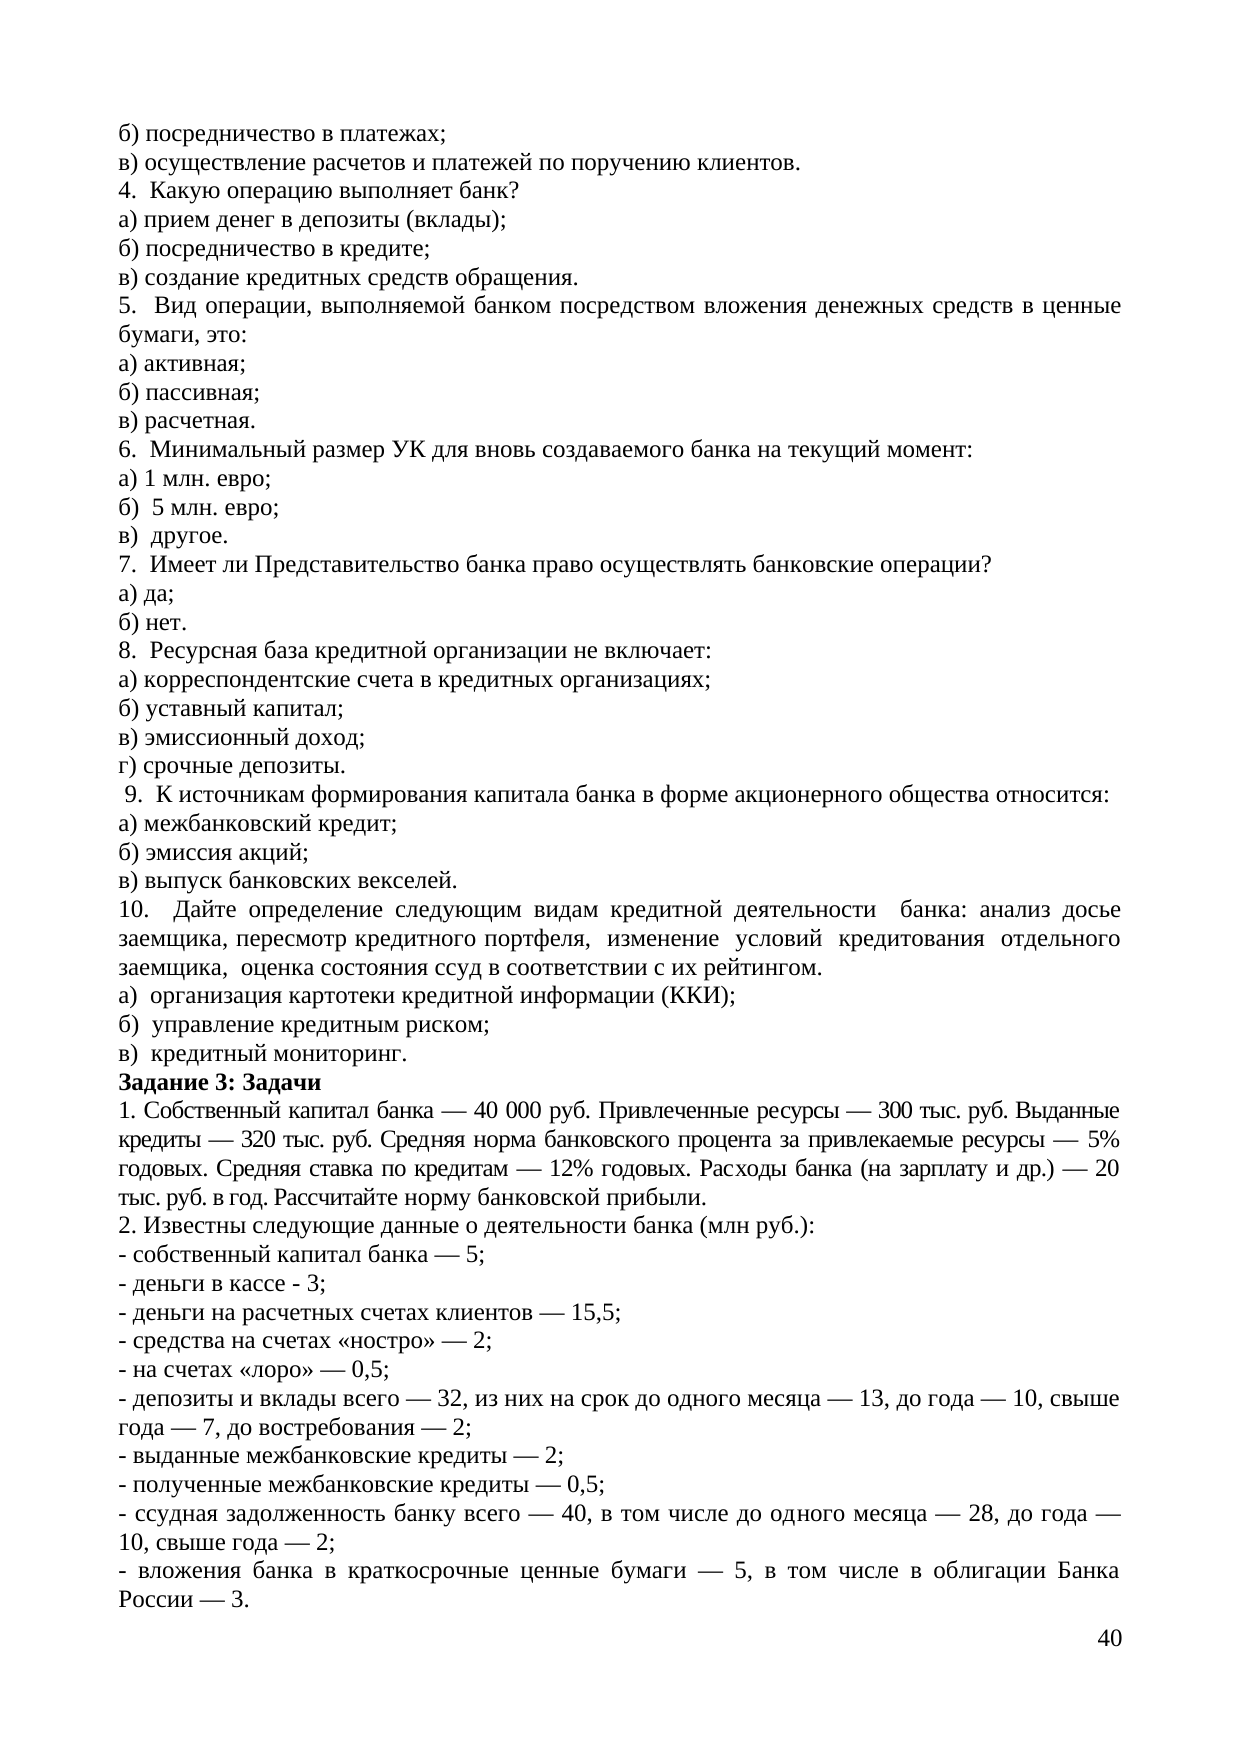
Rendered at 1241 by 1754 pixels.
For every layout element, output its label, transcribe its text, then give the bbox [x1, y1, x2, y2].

text в) выпуск банковских векселей. [118, 866, 1122, 894]
text а) межбанковский кредит; [118, 808, 1122, 837]
text 10. Дайте определение следующим видам кредитной деятельности банка: анализ досье заемщика, пересмотр кредитного портфеля, изменение условий кредитования отдельного заемщика, оценка состояния ссуд в соответствии с их рейтингом. [118, 894, 1122, 981]
text а) активная; [118, 348, 1122, 377]
text в) расчетная. [118, 406, 1122, 434]
text б) посредничество в платежах; [118, 118, 1122, 147]
text - собственный капитал банка — 5; [118, 1239, 1122, 1268]
text в) осуществление расчетов и платежей по поручению клиентов. [118, 147, 1122, 176]
text 9. К источникам формирования капитала банка в форме акционерного общества относится: [118, 779, 1122, 808]
text - деньги на расчетных счетах клиентов — 15,5; [118, 1297, 1122, 1326]
text б) пассивная; [118, 377, 1122, 406]
text - деньги в кассе - 3; [118, 1268, 1122, 1297]
text - полученные межбанковские кредиты — 0,5; [118, 1469, 1122, 1498]
text в) другое. [118, 521, 1122, 549]
text - средства на счетах «ностро» — 2; [118, 1326, 1122, 1354]
text б) посредничество в кредите; [118, 233, 1122, 262]
text в) эмиссионный доход; [118, 722, 1122, 751]
text - депозиты и вклады всего — 32, из них на срок до одного месяца — 13, до года — 10, свыше года — 7, до востребования — 2; [118, 1383, 1122, 1441]
text 4. Какую операцию выполняет банк? [118, 176, 1122, 204]
text Задание 3: Задачи [118, 1067, 1122, 1096]
text 8. Ресурсная база кредитной организации не включает: [118, 636, 1122, 664]
text 2. Известны следующие данные о деятельности банка (млн руб.): [118, 1211, 1122, 1239]
text - выданные межбанковские кредиты — 2; [118, 1441, 1122, 1469]
text 5. Вид операции, выполняемой банком посредством вложения денежных средств в ценные бумаги, это: [118, 291, 1122, 348]
text 7. Имеет ли Представительство банка право осуществлять банковские операции? [118, 549, 1122, 578]
text - на счетах «лоро» — 0,5; [118, 1354, 1122, 1383]
text в) создание кредитных средств обращения. [118, 262, 1122, 291]
text - ссудная задолженность банку всего — 40, в том числе до одного месяца — 28, до года — 10, свыше года — 2; [118, 1498, 1122, 1556]
text а) организация картотеки кредитной информации (ККИ); [118, 981, 1122, 1009]
text а) прием денег в депозиты (вклады); [118, 204, 1122, 233]
text а) 1 млн. евро; [118, 463, 1122, 492]
text в) кредитный мониторинг. [118, 1038, 1122, 1067]
text б) нет. [118, 607, 1122, 636]
text 6. Минимальный размер УК для вновь создаваемого банка на текущий момент: [118, 434, 1122, 463]
text - вложения банка в краткосрочные ценные бумаги — 5, в том числе в облигации Банка России — 3. [118, 1556, 1122, 1613]
text г) срочные депозиты. [118, 751, 1122, 779]
text б) управление кредитным риском; [118, 1009, 1122, 1038]
text б) 5 млн. евро; [118, 492, 1122, 521]
text а) да; [118, 578, 1122, 607]
text б) уставный капитал; [118, 693, 1122, 722]
text б) эмиссия акций; [118, 837, 1122, 866]
text а) корреспондентские счета в кредитных организациях; [118, 664, 1122, 693]
text 1. Собственный капитал банка — 40 000 руб. Привлеченные ресурсы — 300 тыс. руб. Выданные кредиты — 320 тыс. руб. Средняя норма банковского процента за привлекаемые ресурсы — 5% годовых. Средняя ставка по кредитам — 12% годовых. Расходы банка (на зарплату и др.) — 20 тыс. руб. в год. Рассчитайте норму банковской прибыли. [118, 1096, 1120, 1211]
